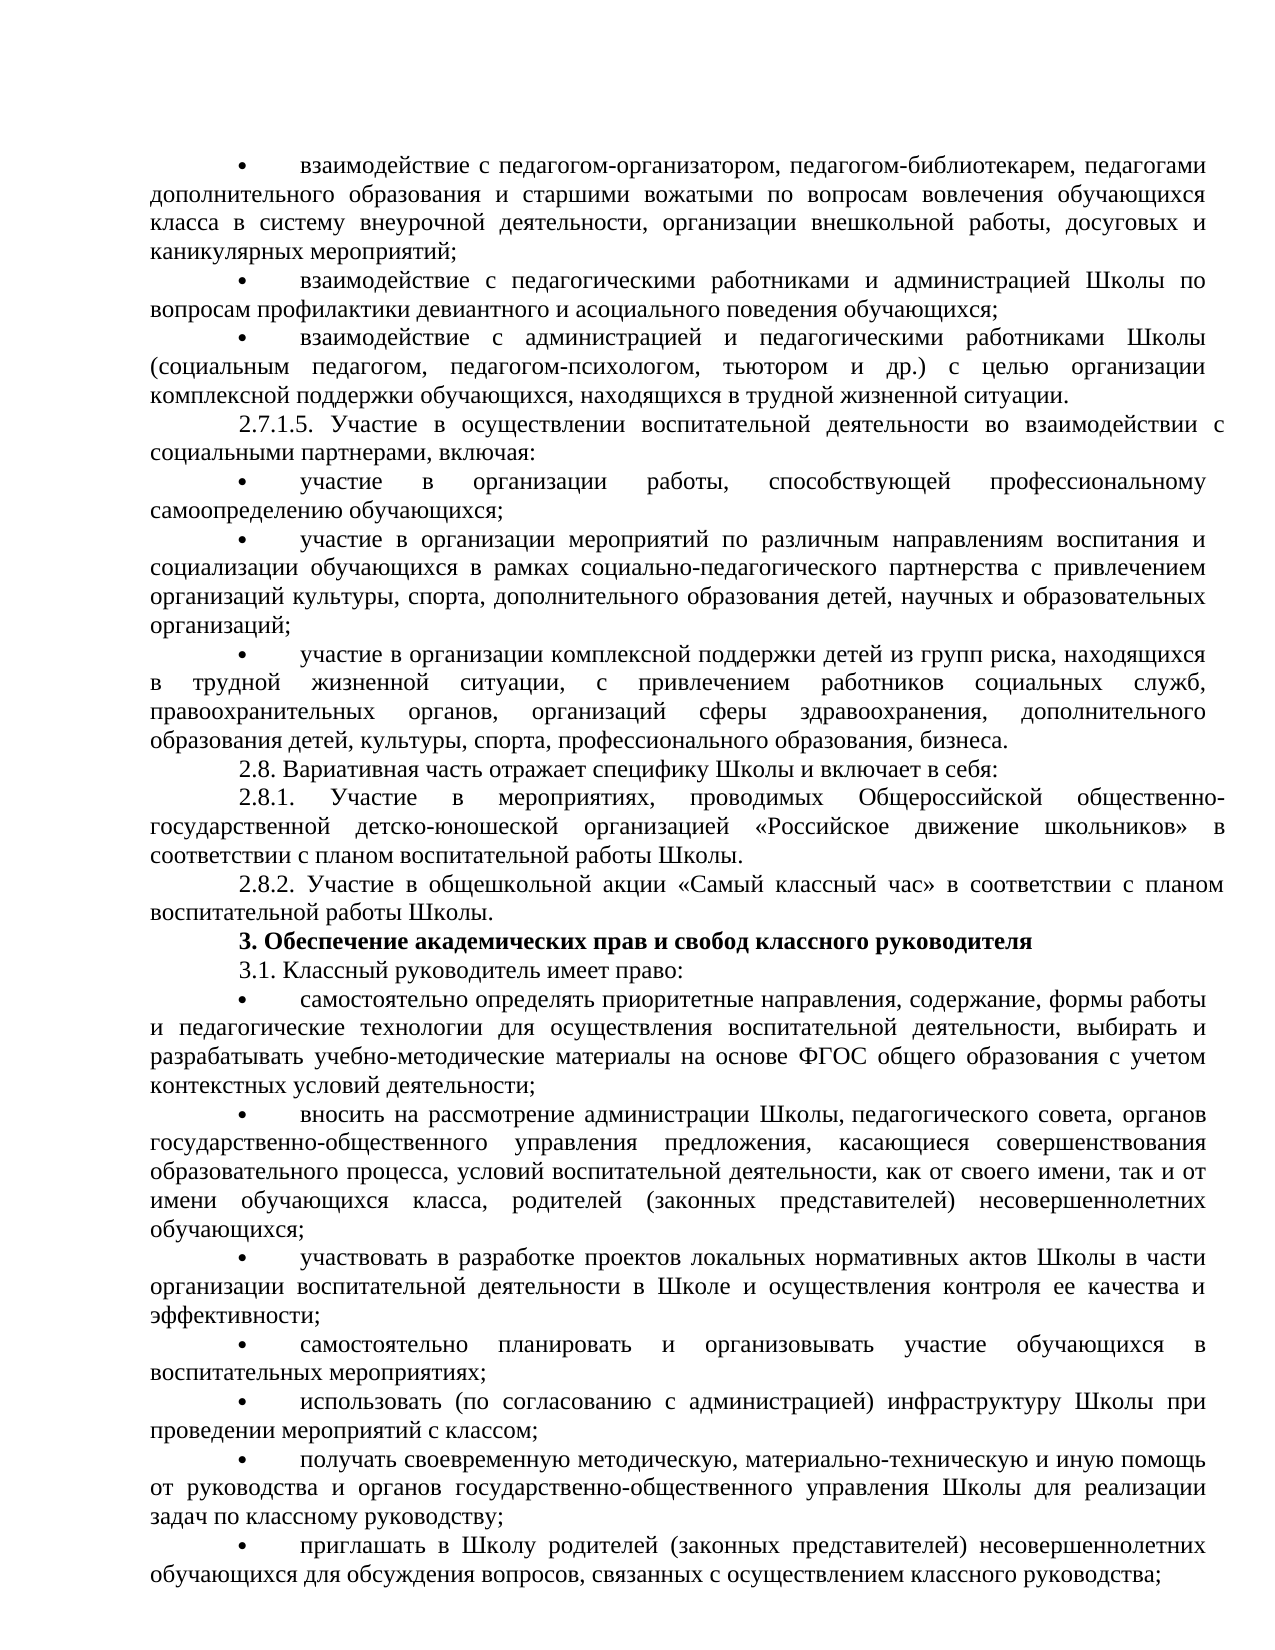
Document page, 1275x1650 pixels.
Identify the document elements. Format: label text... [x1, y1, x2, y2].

list самостоятельно определять приоритетные направления, содержание, формы работы и педагогические технологии для осуществления воспитательной деятельности, выбирать и разрабатывать учебно-методические материалы на основе ФГОС общего образования с учетом контекстных условий деятельности; [150, 984, 1207, 1099]
list взаимодействие с педагогическими работниками и администрацией Школы по вопросам профилактики девиантного и асоциального поведения обучающихся; [150, 265, 1207, 322]
text 2.8. Вариативная часть отражает специфику Школы и включает в себя: [150, 754, 1226, 782]
list получать своевременную методическую, материально-техническую и иную помощь от руководства и органов государственно-общественного управления Школы для реализации задач по классному руководству; [150, 1444, 1207, 1530]
list взаимодействие с администрацией и педагогическими работниками Школы (социальным педагогом, педагогом-психологом, тьютором и др.) с целью организации комплексной поддержки обучающихся, находящихся в трудной жизненной ситуации. [150, 322, 1207, 409]
list вносить на рассмотрение администрации Школы, педагогического совета, органов государственно-общественного управления предложения, касающиеся совершенствования образовательного процесса, условий воспитательной деятельности, как от своего имени, так и от имени обучающихся класса, родителей (законных представителей) несовершеннолетних обучающихся; [150, 1099, 1207, 1242]
list участвовать в разработке проектов локальных нормативных актов Школы в части организации воспитательной деятельности в Школе и осуществления контроля ее качества и эффективности; [150, 1242, 1207, 1329]
text 2.8.1. Участие в мероприятиях, проводимых Общероссийской общественно-государственной детско-юношеской организацией «Российское движение школьников» в соответствии с планом воспитательной работы Школы. [150, 782, 1226, 869]
list приглашать в Школу родителей (законных представителей) несовершеннолетних обучающихся для обсуждения вопросов, связанных с осуществлением классного руководства; [150, 1530, 1207, 1587]
list взаимодействие с педагогом-организатором, педагогом-библиотекарем, педагогами дополнительного образования и старшими вожатыми по вопросам вовлечения обучающихся класса в систему внеурочной деятельности, организации внешкольной работы, досуговых и каникулярных мероприятий; [150, 150, 1207, 265]
text 3.1. Классный руководитель имеет право: [150, 955, 1226, 984]
list участие в организации комплексной поддержки детей из групп риска, находящихся в трудной жизненной ситуации, с привлечением работников социальных служб, правоохранительных органов, организаций сферы здравоохранения, дополнительного образования детей, культуры, спорта, профессионального образования, бизнеса. [150, 639, 1207, 754]
list участие в организации работы, способствующей профессиональному самоопределению обучающихся; [150, 466, 1207, 524]
text 2.7.1.5. Участие в осуществлении воспитательной деятельности во взаимодействии с социальными партнерами, включая: [150, 409, 1226, 466]
list использовать (по согласованию с администрацией) инфраструктуру Школы при проведении мероприятий с классом; [150, 1386, 1207, 1444]
text 3. Обеспечение академических прав и свобод классного руководителя [150, 926, 1226, 955]
list участие в организации мероприятий по различным направлениям воспитания и социализации обучающихся в рамках социально-педагогического партнерства с привлечением организаций культуры, спорта, дополнительного образования детей, научных и образовательных организаций; [150, 524, 1207, 639]
text 2.8.2. Участие в общешкольной акции «Самый классный час» в соответствии с планом воспитательной работы Школы. [150, 869, 1226, 926]
list самостоятельно планировать и организовывать участие обучающихся в воспитательных мероприятиях; [150, 1329, 1207, 1386]
